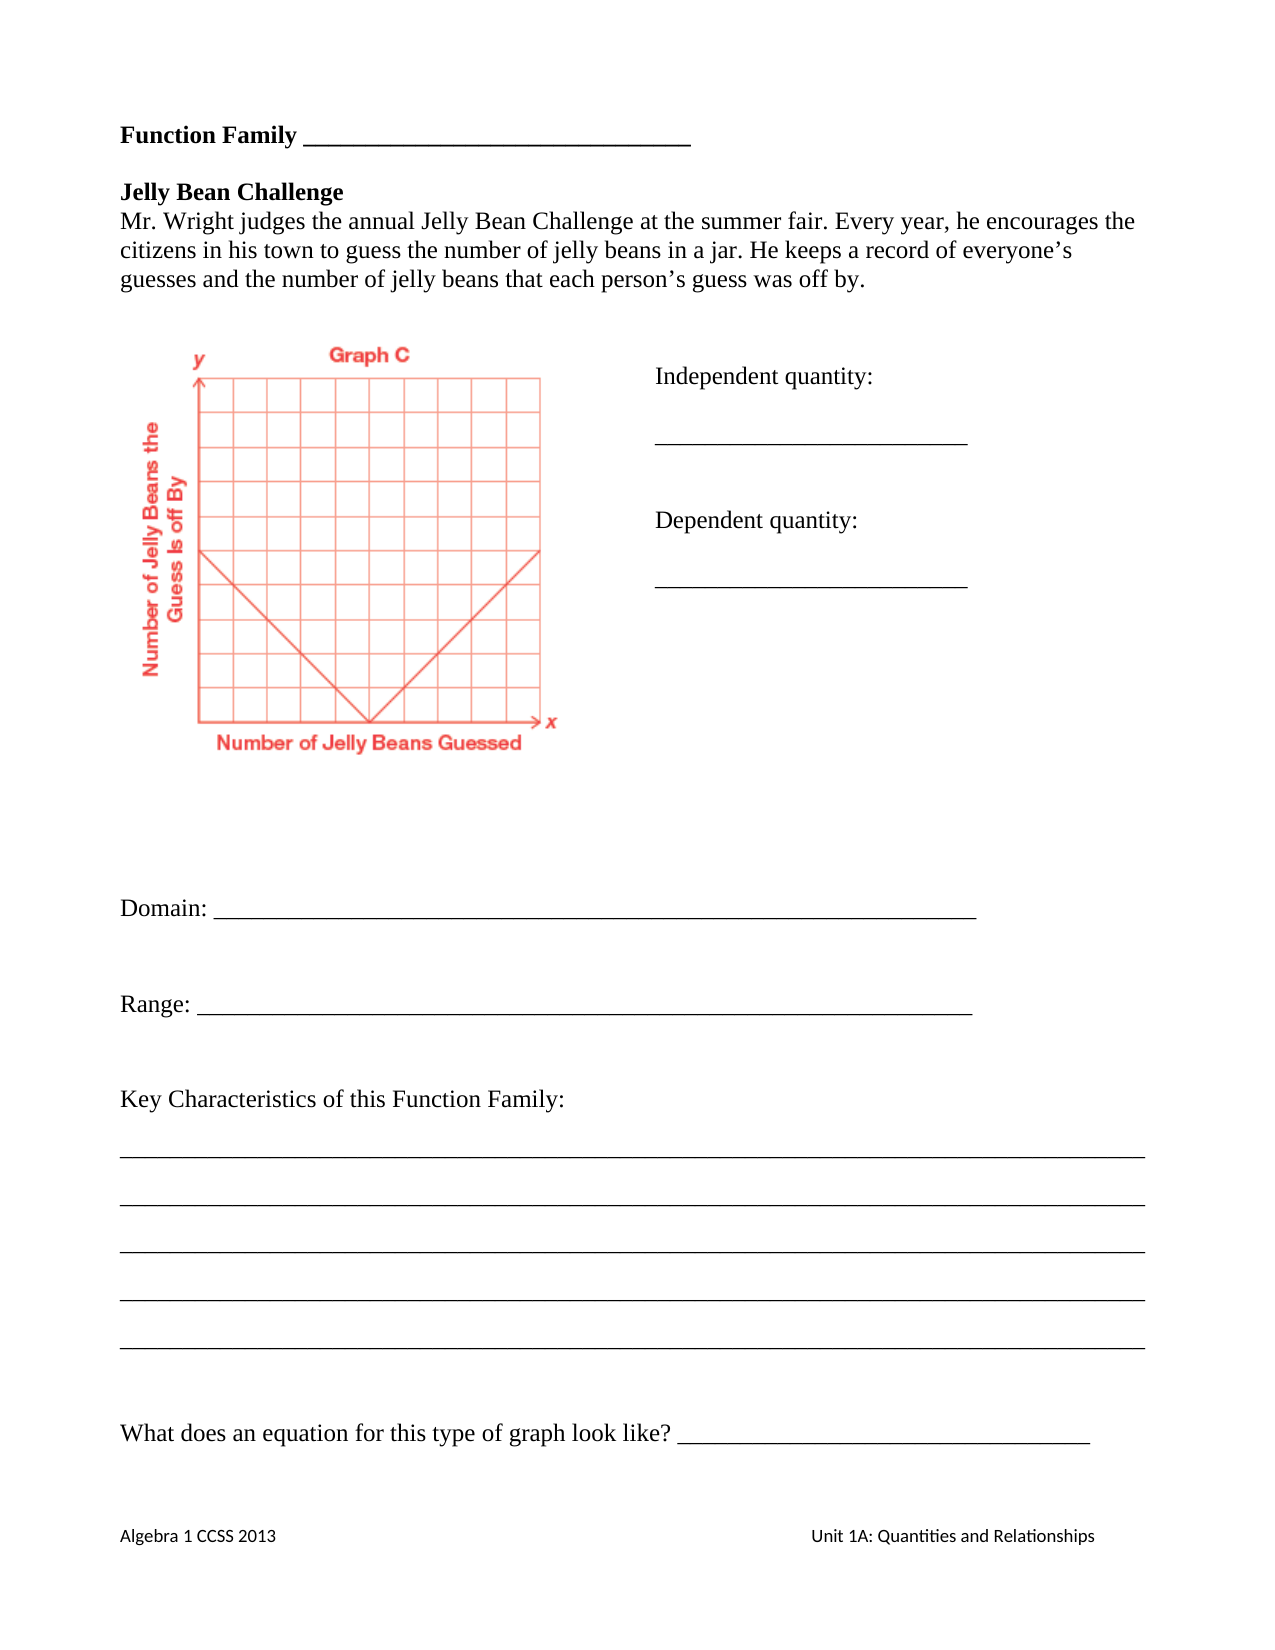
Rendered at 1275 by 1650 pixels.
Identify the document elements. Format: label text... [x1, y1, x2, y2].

text Domain: _____________________________________________________________ [120, 893, 1155, 922]
text What does an equation for this type of graph look like? _________________________________ [120, 1418, 1155, 1447]
text Function Family _______________________________ [120, 120, 1155, 149]
text __________________________________________________________________________________ [120, 1275, 1155, 1304]
text Mr. Wright judges the annual Jelly Bean Challenge at the summer fair. Every year, he encourages the citizens in his town to guess the number of jelly beans in a jar. He keeps a record of everyone’s guesses and the number of jelly beans that each person’s guess was off by. [120, 206, 1155, 292]
text __________________________________________________________________________________ [120, 1227, 1155, 1256]
text Range: ______________________________________________________________ [120, 989, 1155, 1018]
text Key Characteristics of this Function Family: [120, 1084, 1155, 1113]
text Jelly Bean Challenge [120, 177, 1155, 206]
text __________________________________________________________________________________ [120, 1132, 1155, 1161]
text __________________________________________________________________________________ [120, 1180, 1155, 1208]
text __________________________________________________________________________________ [120, 1323, 1155, 1352]
